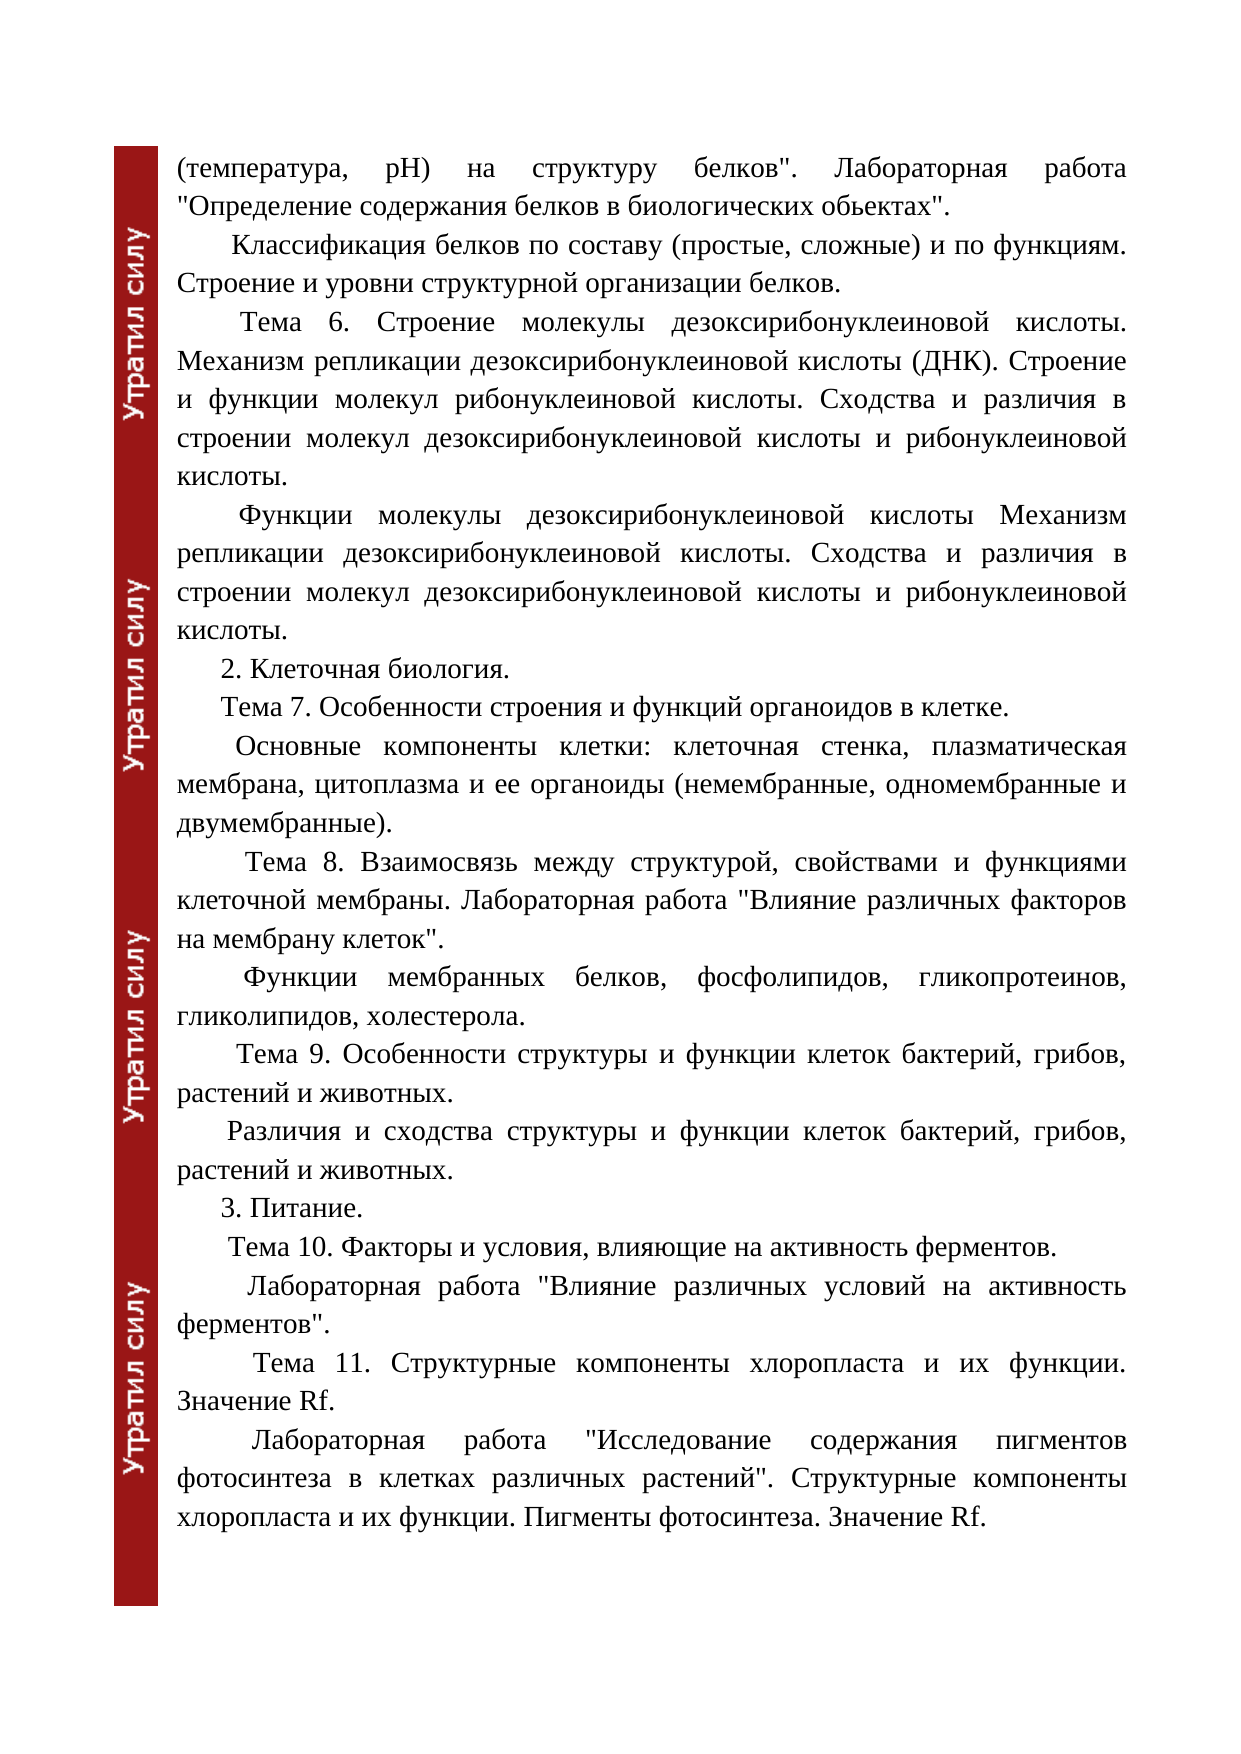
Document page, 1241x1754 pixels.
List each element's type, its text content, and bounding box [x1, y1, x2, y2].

picture [114, 1340, 158, 1345]
picture [114, 1031, 158, 1036]
picture [114, 684, 158, 689]
text Основные компоненты клетки: клеточная стенка, плазматическая мембрана, цитоплазма и ее органоиды (немембранные, одномембранные и двумембранные). [112, 728, 1128, 839]
picture [114, 1186, 158, 1191]
picture [114, 954, 158, 959]
picture [114, 839, 158, 844]
text Тема 7. Особенности строения и функций органоидов в клетке. [112, 689, 1128, 723]
text 2. Клеточная биология. [112, 651, 1128, 684]
text Тема 6. Строение молекулы дезоксирибонуклеиновой кислоты. Механизм репликации дезоксирибонуклеиновой кислоты (ДНК). Строение и функции молекул рибонуклеиновой кислоты. Сходства и различия в строении молекул дезоксирибонуклеиновой кислоты и рибонуклеиновой кислоты. [112, 304, 1128, 492]
picture [114, 146, 158, 150]
picture [114, 723, 158, 728]
picture [114, 1532, 158, 1606]
picture [114, 492, 158, 497]
text 3. Питание. [112, 1191, 1128, 1224]
text Функции молекулы дезоксирибонуклеиновой кислоты Механизм репликации дезоксирибонуклеиновой кислоты. Сходства и различия в строении молекул дезоксирибонуклеиновой кислоты и рибонуклеиновой кислоты. [112, 497, 1128, 646]
text Тема 10. Факторы и условия, влияющие на активность ферментов. [112, 1229, 1128, 1263]
text Тема 9. Особенности структуры и функции клеток бактерий, грибов, растений и животных. [112, 1036, 1128, 1108]
picture [114, 299, 158, 304]
text Лабораторная работа "Исследование содержания пигментов фотосинтеза в клетках различных растений". Структурные компоненты хлоропласта и их функции. Пигменты фотосинтеза. Значение Rf. [112, 1422, 1128, 1532]
picture [114, 222, 158, 227]
text Классификация белков по составу (простые, сложные) и по функциям. Строение и уровни структурной организации белков. [112, 227, 1128, 299]
text Тема 11. Структурные компоненты хлоропласта и их функции. Значение Rf. [112, 1345, 1128, 1417]
text Различия и сходства структуры и функции клеток бактерий, грибов, растений и животных. [112, 1113, 1128, 1186]
picture [114, 1224, 158, 1229]
picture [114, 1108, 158, 1113]
picture [114, 646, 158, 651]
picture [114, 1417, 158, 1422]
text Лабораторная работа "Влияние различных условий на активность ферментов". [112, 1268, 1128, 1340]
picture [114, 1263, 158, 1268]
text Тема 8. Взаимосвязь между структурой, свойствами и функциями клеточной мембраны. Лабораторная работа "Влияние различных факторов на мембрану клеток". [112, 844, 1128, 954]
text Функции мембранных белков, фосфолипидов, гликопротеинов, гликолипидов, холестерола. [112, 959, 1128, 1031]
